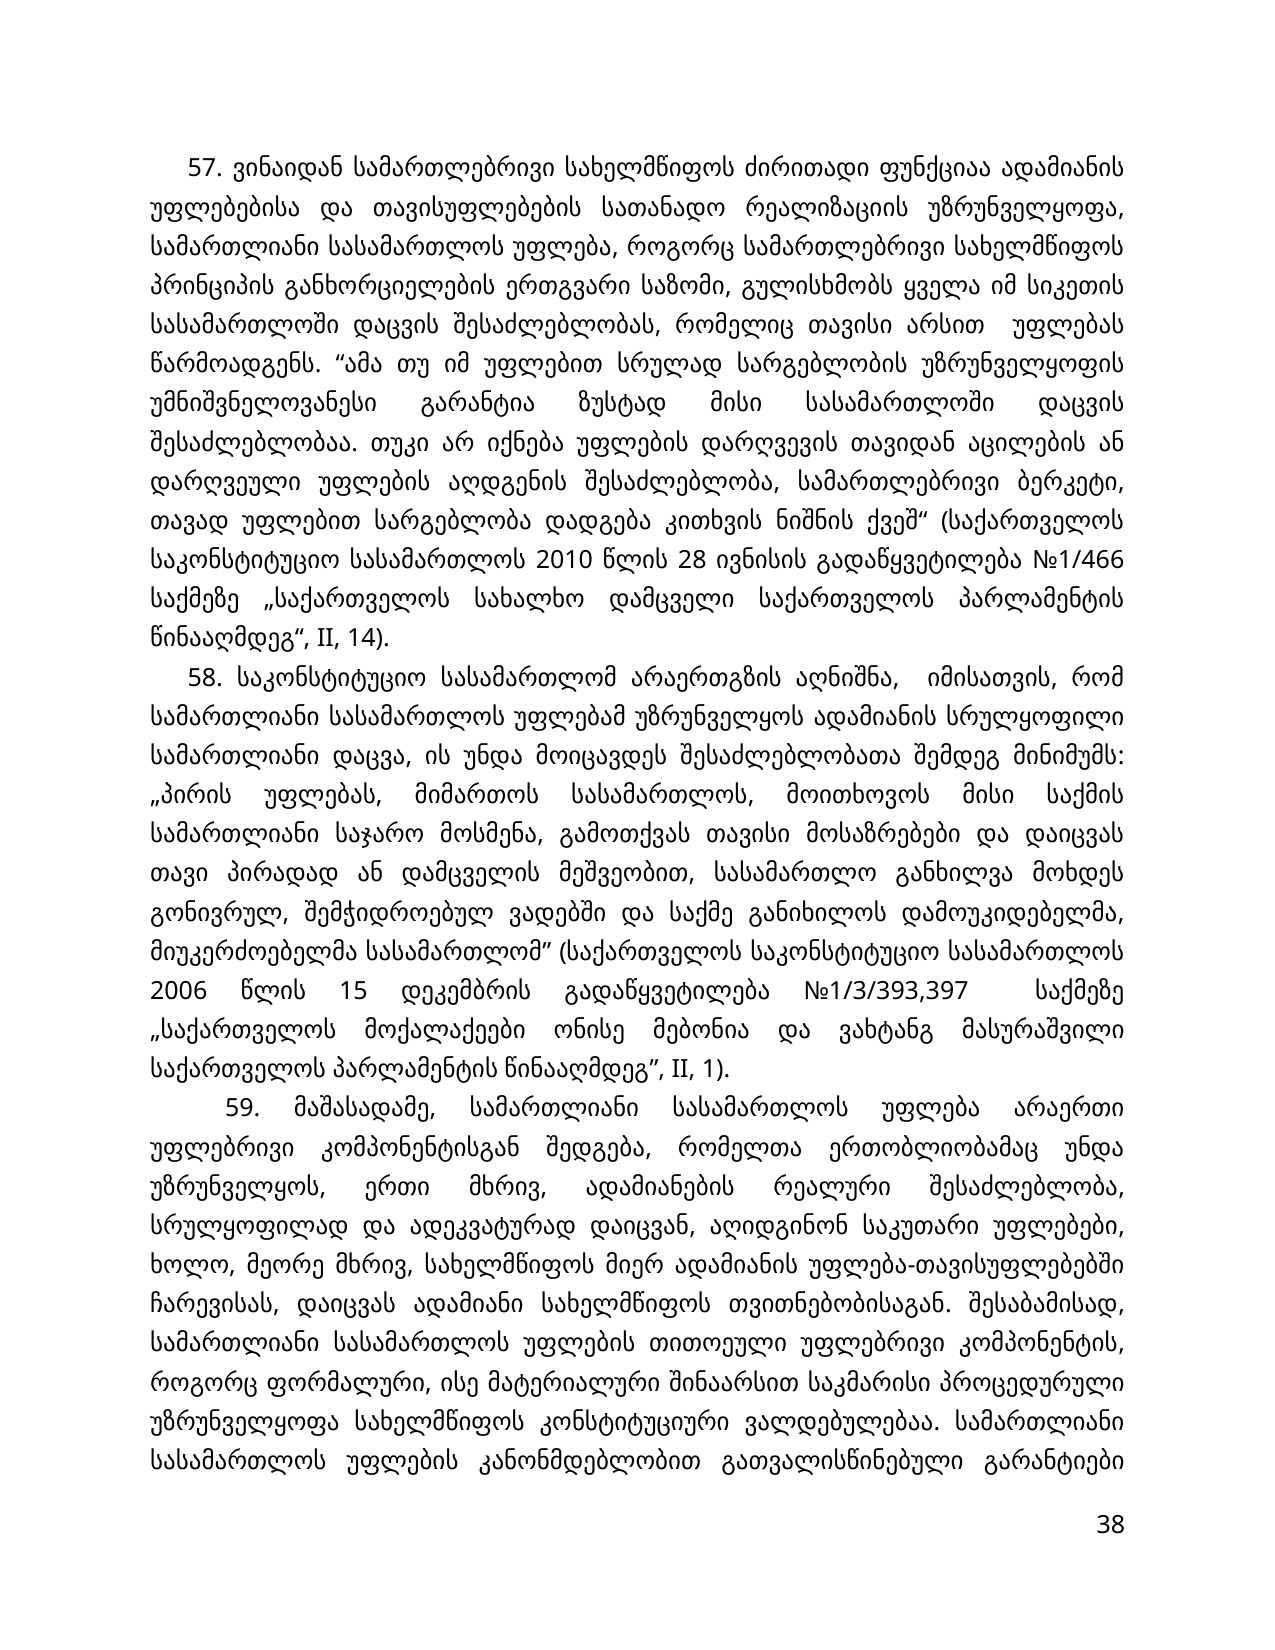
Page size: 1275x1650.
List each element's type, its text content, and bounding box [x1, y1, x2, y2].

text 57. ვინაიდან სამართლებრივი სახელმწიფოს ძირითადი ფუნქციაა ადამიანის უფლებებისა და თავისუფლებების სათანადო რეალიზაციის უზრუნველყოფა, სამართლიანი სასამართლოს უფლება, როგორც სამართლებრივი სახელმწიფოს პრინციპის განხორციელების ერთგვარი საზომი, გულისხმობს ყველა იმ სიკეთის სასამართლოში დაცვის შესაძლებლობას, რომელიც თავისი არსით უფლებას წარმოადგენს. “ამა თუ იმ უფლებით სრულად სარგებლობის უზრუნველყოფის უმნიშვნელოვანესი გარანტია ზუსტად მისი სასამართლოში დაცვის შესაძლებლობაა. თუკი არ იქნება უფლების დარღვევის თავიდან აცილების ან დარღვეული უფლების აღდგენის შესაძლებლობა, სამართლებრივი ბერკეტი, თავად უფლებით სარგებლობა დადგება კითხვის ნიშნის ქვეშ“ (საქართველოს საკონსტიტუციო სასამართლოს 2010 წლის 28 ივნისის გადაწყვეტილება №1/466 საქმეზე „საქართველოს სახალხო დამცველი საქართველოს პარლამენტის წინააღმდეგ“, II, 14). [150, 150, 1125, 654]
text 58. საკონსტიტუციო სასამართლომ არაერთგზის აღნიშნა, იმისათვის, რომ სამართლიანი სასამართლოს უფლებამ უზრუნველყოს ადამიანის სრულყოფილი სამართლიანი დაცვა, ის უნდა მოიცავდეს შესაძლებლობათა შემდეგ მინიმუმს: „პირის უფლებას, მიმართოს სასამართლოს, მოითხოვოს მისი საქმის სამართლიანი საჯარო მოსმენა, გამოთქვას თავისი მოსაზრებები და დაიცვას თავი პირადად ან დამცველის მეშვეობით, სასამართლო განხილვა მოხდეს გონივრულ, შემჭიდროებულ ვადებში და საქმე განიხილოს დამოუკიდებელმა, მიუკერძოებელმა სასამართლომ” (საქართველოს საკონსტიტუციო სასამართლოს 2006 წლის 15 დეკემბრის გადაწყვეტილება №1/3/393,397 საქმეზე „საქართველოს მოქალაქეები ონისე მებონია და ვახტანგ მასურაშვილი საქართველოს პარლამენტის წინააღმდეგ”, II, 1). [150, 659, 1125, 1085]
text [150, 1090, 1125, 1477]
